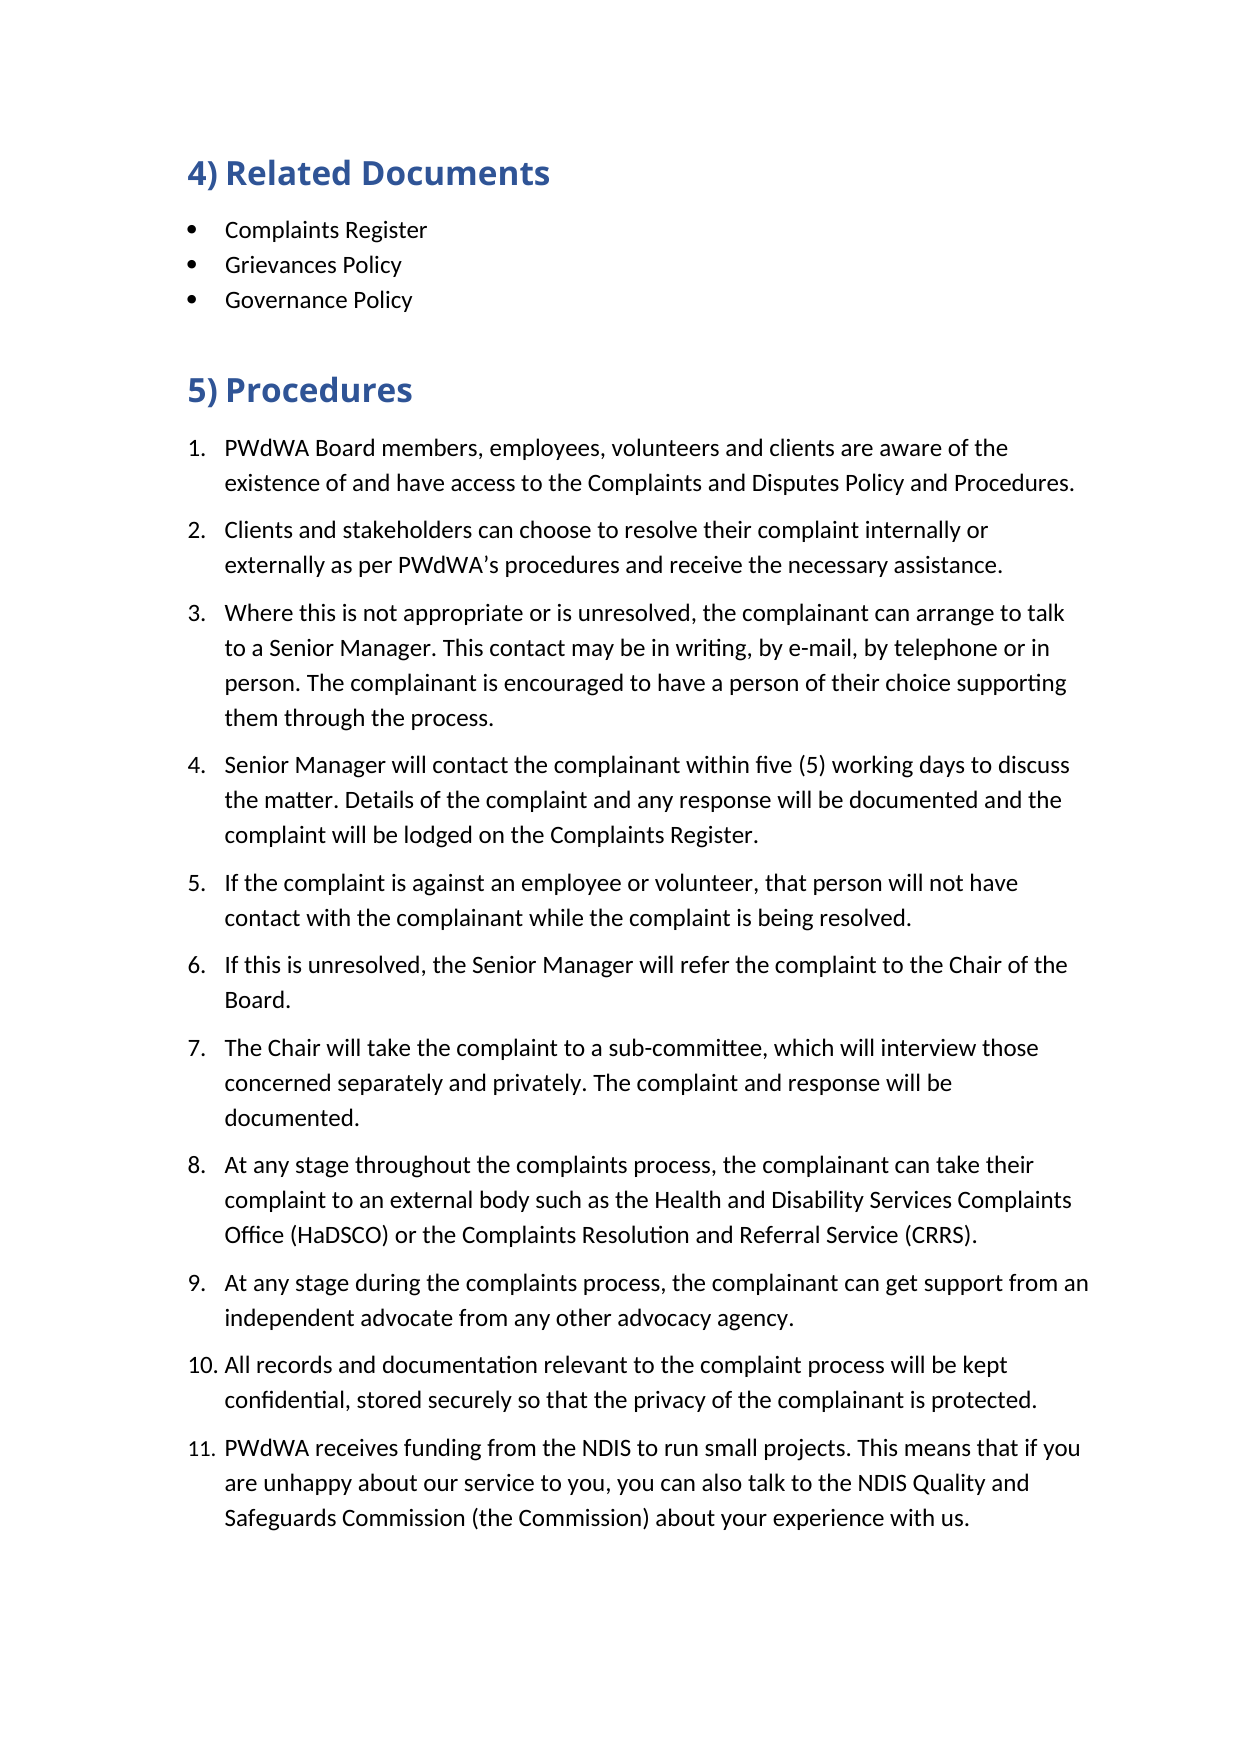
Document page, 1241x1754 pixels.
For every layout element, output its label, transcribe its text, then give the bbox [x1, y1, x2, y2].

list The Chair will take the complaint to a sub-committee, which will interview those concerned separately and privately. The complaint and response will be documented. [187, 1032, 1090, 1132]
subtitle Related Documents [187, 150, 1090, 195]
list If the complaint is against an employee or volunteer, that person will not have contact with the complainant while the complaint is being resolved. [187, 867, 1090, 932]
list At any stage during the complaints process, the complainant can get support from an independent advocate from any other advocacy agency. [187, 1267, 1090, 1332]
list At any stage throughout the complaints process, the complainant can take their complaint to an external body such as the Health and Disability Services Complaints Office (HaDSCO) or the Complaints Resolution and Referral Service (CRRS). [187, 1149, 1090, 1250]
list If this is unresolved, the Senior Manager will refer the complaint to the Chair of the Board. [187, 949, 1090, 1015]
list PWdWA receives funding from the NDIS to run small projects. This means that if you are unhappy about our service to you, you can also talk to the NDIS Quality and Safeguards Commission (the Commission) about your experience with us. [187, 1432, 1090, 1532]
list Senior Manager will contact the complainant within five (5) working days to discuss the matter. Details of the complaint and any response will be documented and the complaint will be lodged on the Complaints Register. [187, 749, 1090, 850]
subtitle Procedures [187, 367, 1090, 413]
list Complaints Register [187, 215, 1090, 245]
list Where this is not appropriate or is unresolved, the complainant can arrange to talk to a Senior Manager. This contact may be in writing, by e-mail, by telephone or in person. The complainant is encouraged to have a person of their choice supporting them through the process. [187, 597, 1090, 732]
list Clients and stakeholders can choose to resolve their complaint internally or externally as per PWdWA’s procedures and receive the necessary assistance. [187, 514, 1090, 580]
list PWdWA Board members, employees, volunteers and clients are aware of the existence of and have access to the Complaints and Disputes Policy and Procedures. [187, 432, 1090, 497]
list Governance Policy [187, 285, 1090, 315]
list Grievances Policy [187, 250, 1090, 280]
list All records and documentation relevant to the complaint process will be kept confidential, stored securely so that the privacy of the complainant is protected. [187, 1349, 1090, 1415]
